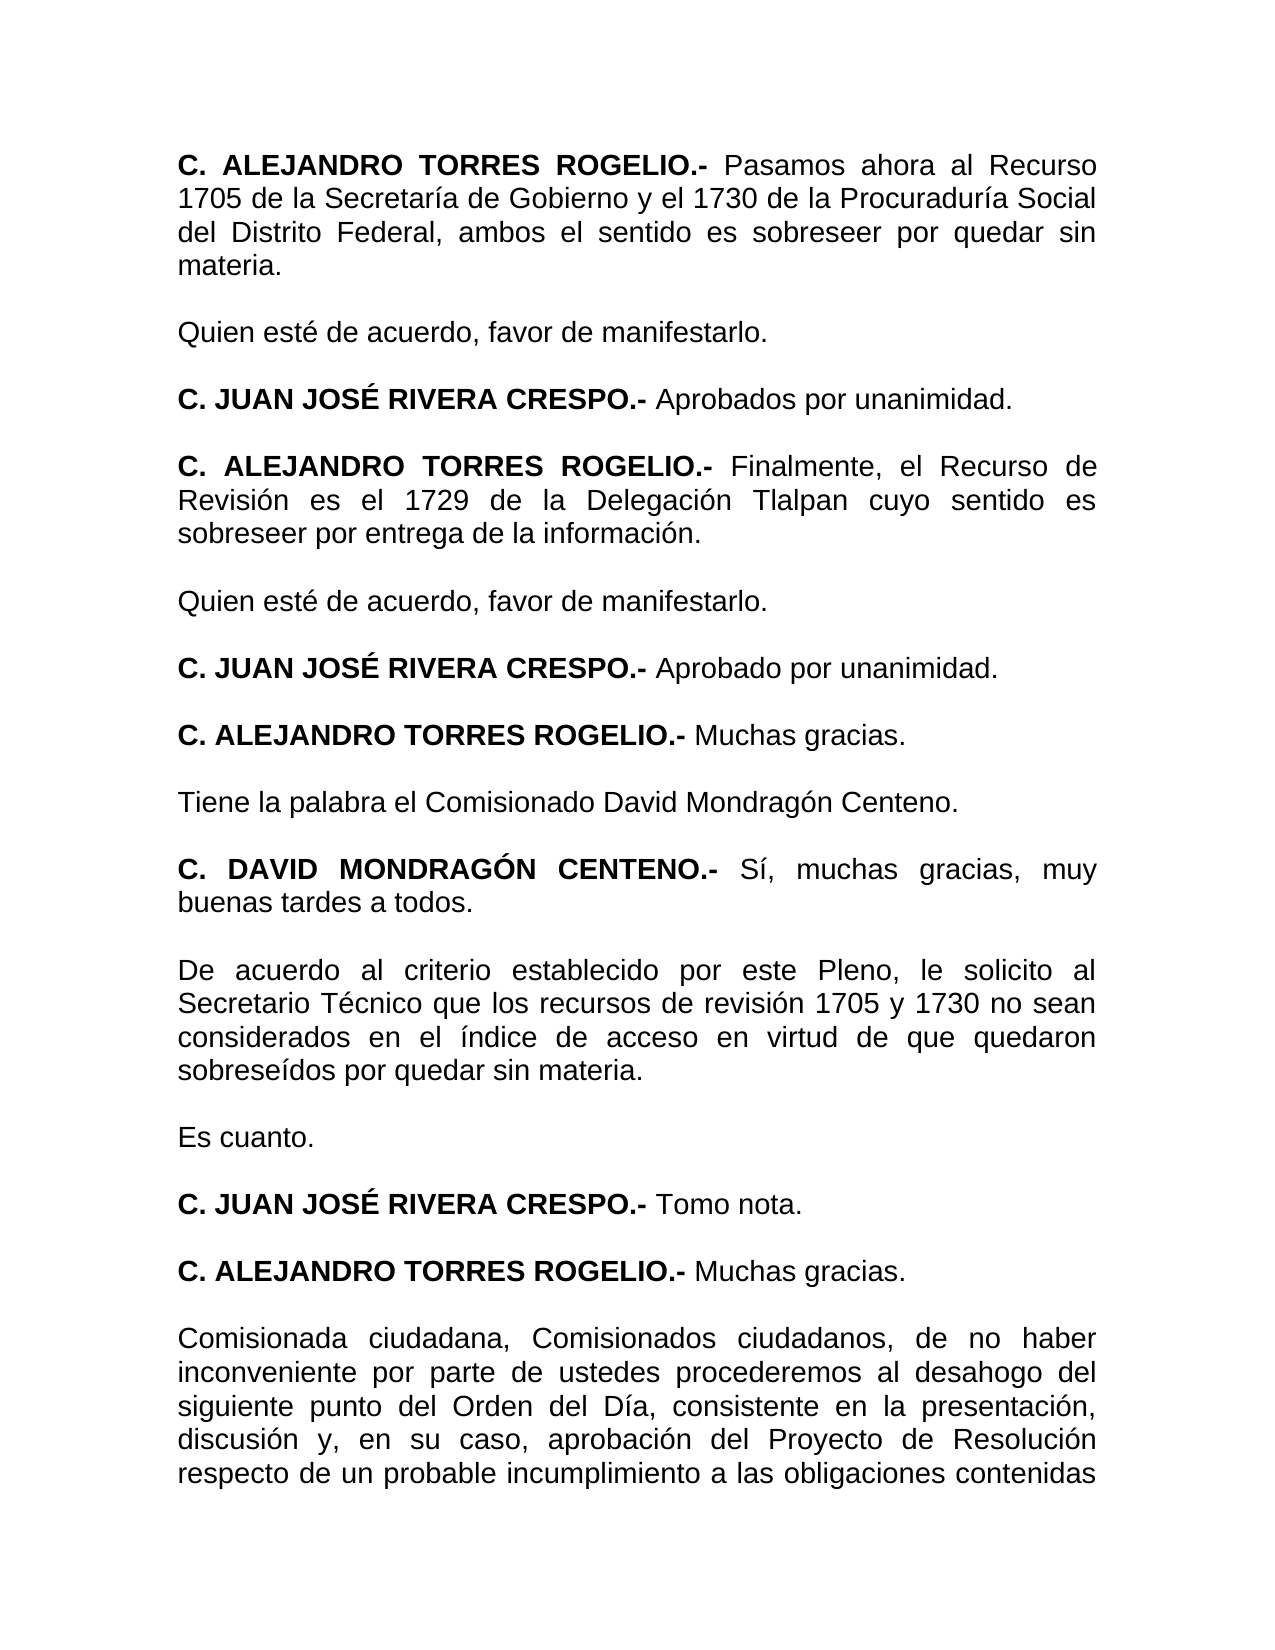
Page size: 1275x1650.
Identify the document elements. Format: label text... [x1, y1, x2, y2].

text C. ALEJANDRO TORRES ROGELIO.- Finalmente, el Recurso de Revisión es el 1729 de la Delegación Tlalpan cuyo sentido es sobreseer por entrega de la información. [177, 449, 1098, 550]
text C. ALEJANDRO TORRES ROGELIO.- Pasamos ahora al Recurso 1705 de la Secretaría de Gobierno y el 1730 de la Procuraduría Social del Distrito Federal, ambos el sentido es sobreseer por quedar sin materia. [177, 148, 1098, 282]
text C. ALEJANDRO TORRES ROGELIO.- Muchas gracias. [177, 718, 1098, 751]
text C. JUAN JOSÉ RIVERA CRESPO.- Aprobado por unanimidad. [177, 651, 1098, 684]
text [177, 1322, 1098, 1489]
text C. JUAN JOSÉ RIVERA CRESPO.- Aprobados por unanimidad. [177, 382, 1098, 416]
text Quien esté de acuerdo, favor de manifestarlo. [177, 584, 1098, 617]
text C. DAVID MONDRAGÓN CENTENO.- Sí, muchas gracias, muy buenas tardes a todos. [177, 852, 1098, 919]
text De acuerdo al criterio establecido por este Pleno, le solicito al Secretario Técnico que los recursos de revisión 1705 y 1730 no sean considerados en el índice de acceso en virtud de que quedaron sobreseídos por quedar sin materia. [177, 953, 1098, 1087]
text Quien esté de acuerdo, favor de manifestarlo. [177, 315, 1098, 349]
text Es cuanto. [177, 1120, 1098, 1154]
text Tiene la palabra el Comisionado David Mondragón Centeno. [177, 785, 1098, 818]
text C. JUAN JOSÉ RIVERA CRESPO.- Tomo nota. [177, 1187, 1098, 1221]
text C. ALEJANDRO TORRES ROGELIO.- Muchas gracias. [177, 1254, 1098, 1288]
